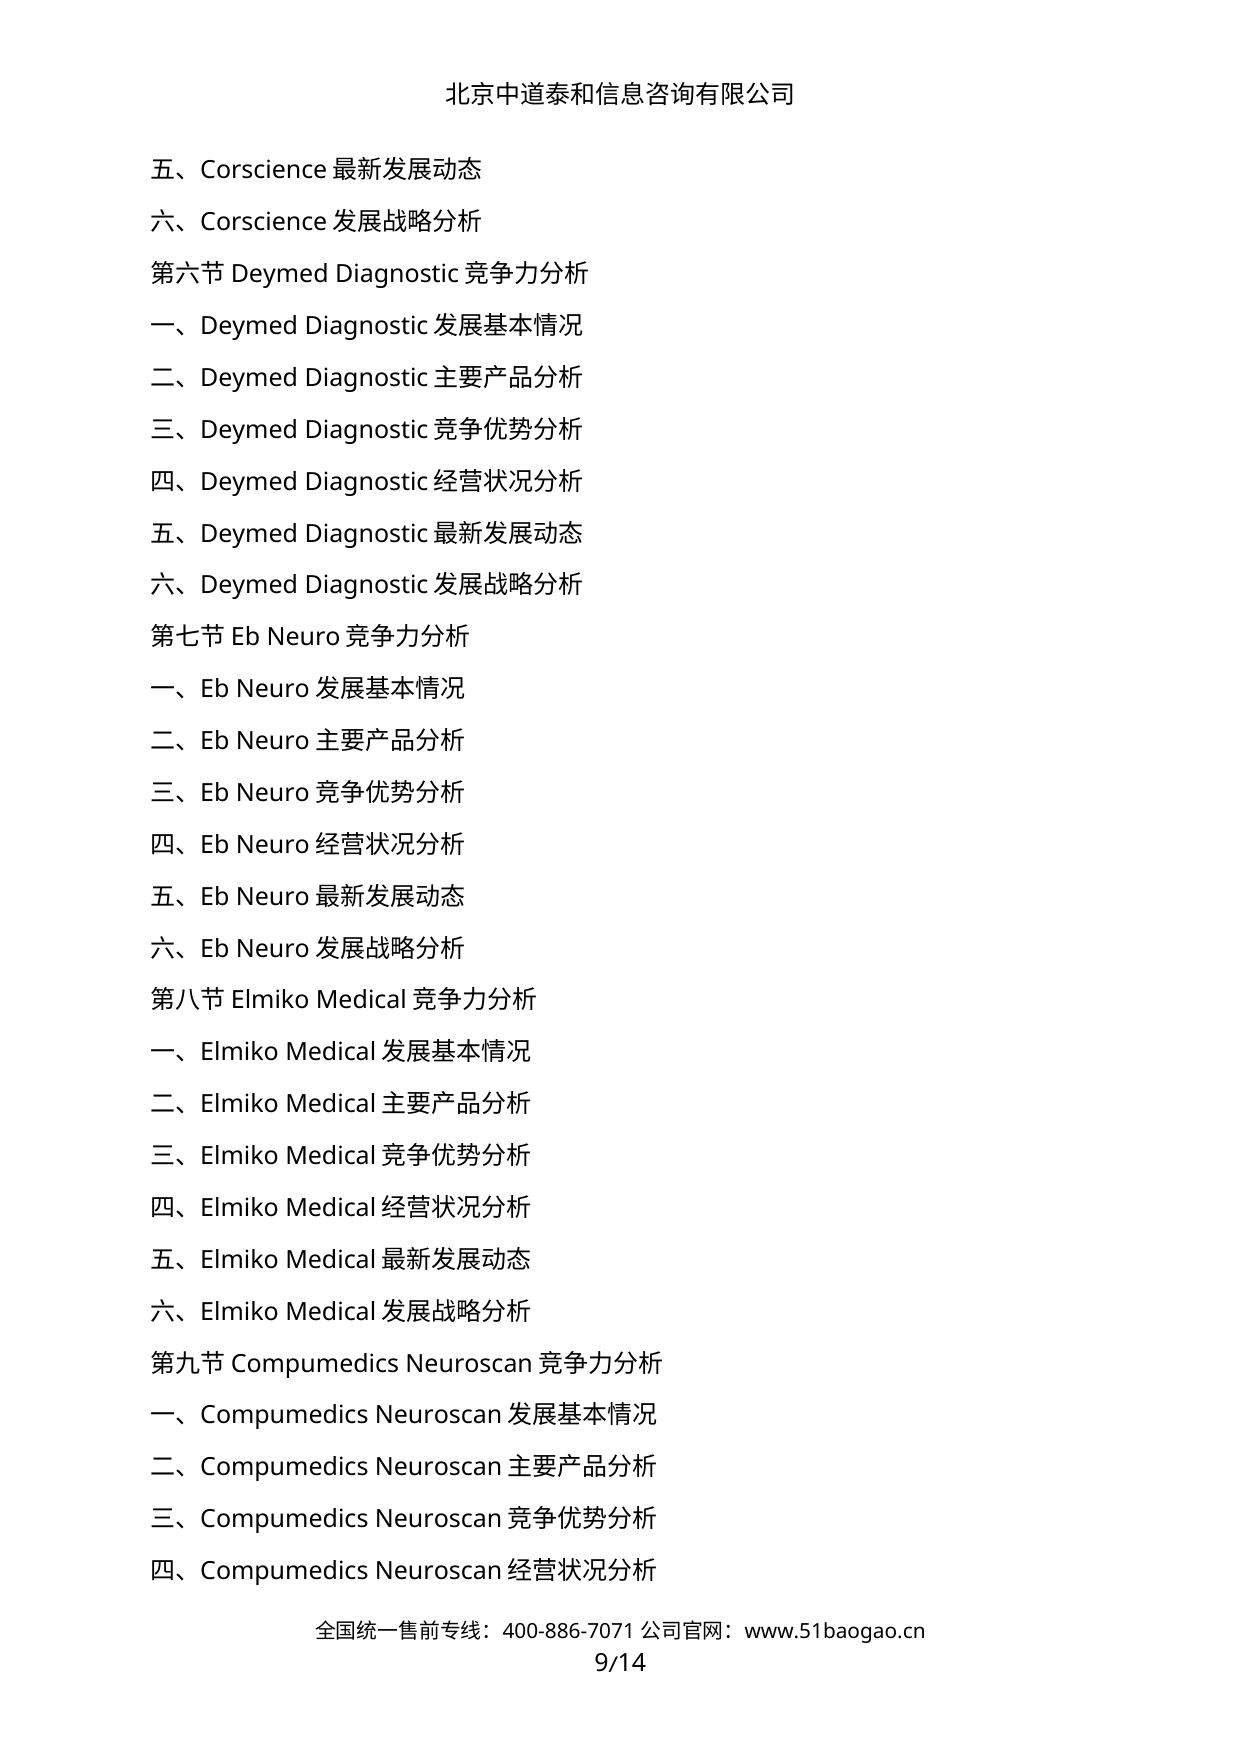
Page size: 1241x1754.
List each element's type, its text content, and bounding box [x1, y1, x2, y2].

text 三、Eb Neuro竞争优势分析 [150, 772, 1090, 809]
text 五、Deymed Diagnostic最新发展动态 [150, 513, 1090, 549]
text 第六节 Deymed Diagnostic竞争力分析 [150, 254, 1090, 290]
text 三、Elmiko Medical竞争优势分析 [150, 1136, 1090, 1172]
text 第九节 Compumedics Neuroscan竞争力分析 [150, 1343, 1090, 1379]
text 二、Deymed Diagnostic主要产品分析 [150, 357, 1090, 394]
text 二、Compumedics Neuroscan主要产品分析 [150, 1447, 1090, 1483]
text 四、Deymed Diagnostic经营状况分析 [150, 461, 1090, 497]
text 六、Elmiko Medical发展战略分析 [150, 1291, 1090, 1327]
text 第七节 Eb Neuro竞争力分析 [150, 617, 1090, 653]
text 二、Elmiko Medical主要产品分析 [150, 1084, 1090, 1120]
text 一、Eb Neuro发展基本情况 [150, 669, 1090, 705]
text 六、Deymed Diagnostic发展战略分析 [150, 565, 1090, 601]
text 三、Deymed Diagnostic竞争优势分析 [150, 409, 1090, 446]
text 六、Corscience发展战略分析 [150, 202, 1090, 238]
text 一、Elmiko Medical发展基本情况 [150, 1032, 1090, 1068]
text 六、Eb Neuro发展战略分析 [150, 928, 1090, 964]
text 二、Eb Neuro主要产品分析 [150, 721, 1090, 757]
text 三、Compumedics Neuroscan竞争优势分析 [150, 1499, 1090, 1535]
text 一、Deymed Diagnostic发展基本情况 [150, 306, 1090, 342]
text 四、Eb Neuro经营状况分析 [150, 824, 1090, 861]
text 五、Elmiko Medical最新发展动态 [150, 1239, 1090, 1276]
text 五、Corscience最新发展动态 [150, 150, 1090, 186]
text 四、Elmiko Medical经营状况分析 [150, 1187, 1090, 1224]
text 五、Eb Neuro最新发展动态 [150, 876, 1090, 912]
text 第八节 Elmiko Medical竞争力分析 [150, 980, 1090, 1016]
text 四、Compumedics Neuroscan经营状况分析 [150, 1551, 1090, 1587]
text 一、Compumedics Neuroscan发展基本情况 [150, 1395, 1090, 1431]
